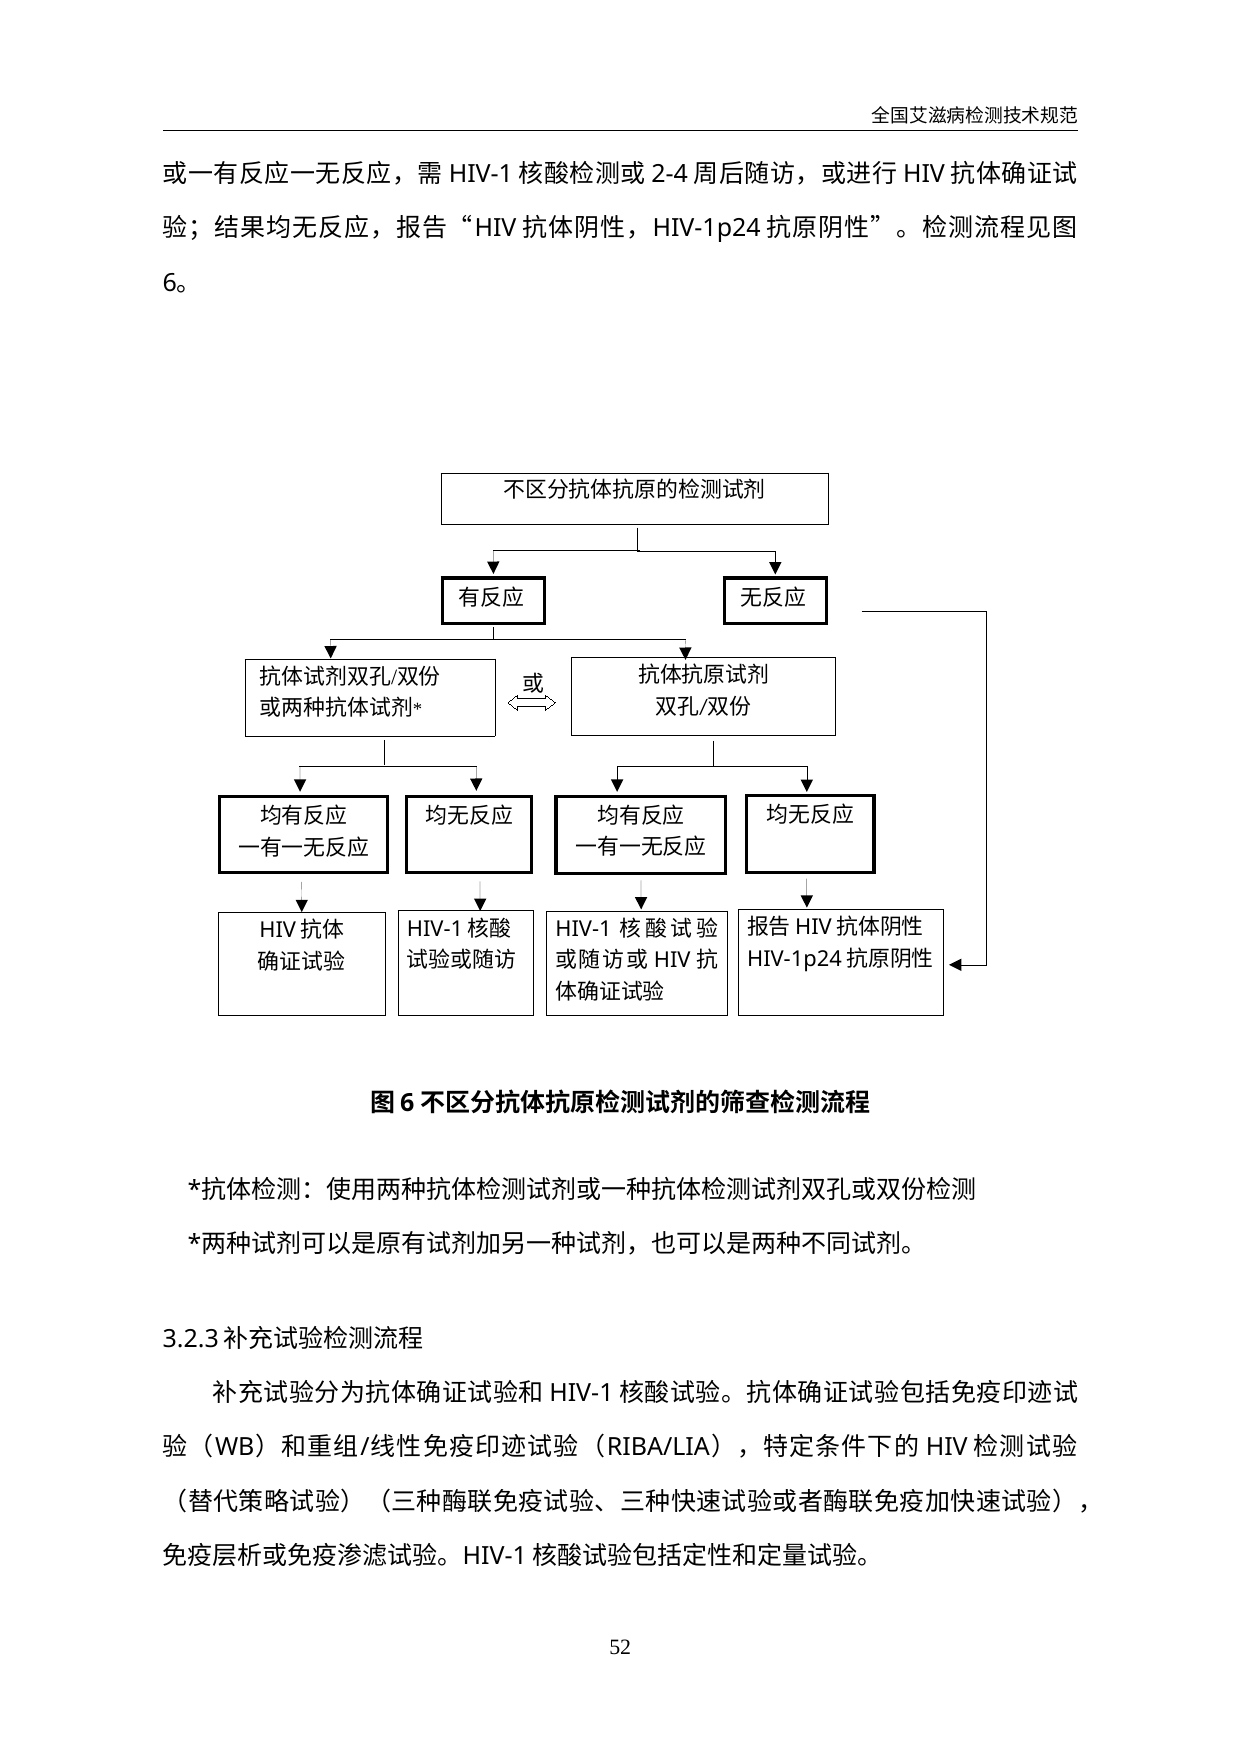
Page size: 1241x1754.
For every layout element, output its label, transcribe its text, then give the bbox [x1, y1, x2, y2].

text *抗体检测：使用两种抗体检测试剂或一种抗体检测试剂双孔或双份检测 [162, 1169, 1078, 1206]
text 3.2.3补充试验检测流程 [162, 1318, 1078, 1354]
text 图6 不区分抗体抗原检测试剂的筛查检测流程 [162, 1082, 1078, 1118]
text *两种试剂可以是原有试剂加另一种试剂，也可以是两种不同试剂。 [162, 1224, 1078, 1260]
text 补充试验分为抗体确证试验和HIV-1核酸试验。抗体确证试验包括免疫印迹试验（WB）和重组/线性免疫印迹试验（RIBA/LIA），特定条件下的HIV检测试验（替代策略试验）（三种酶联免疫试验、三种快速试验或者酶联免疫加快速试验），免疫层析或免疫渗滤试验。HIV-1核酸试验包括定性和定量试验。 [162, 1372, 1078, 1572]
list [162, 153, 1078, 298]
